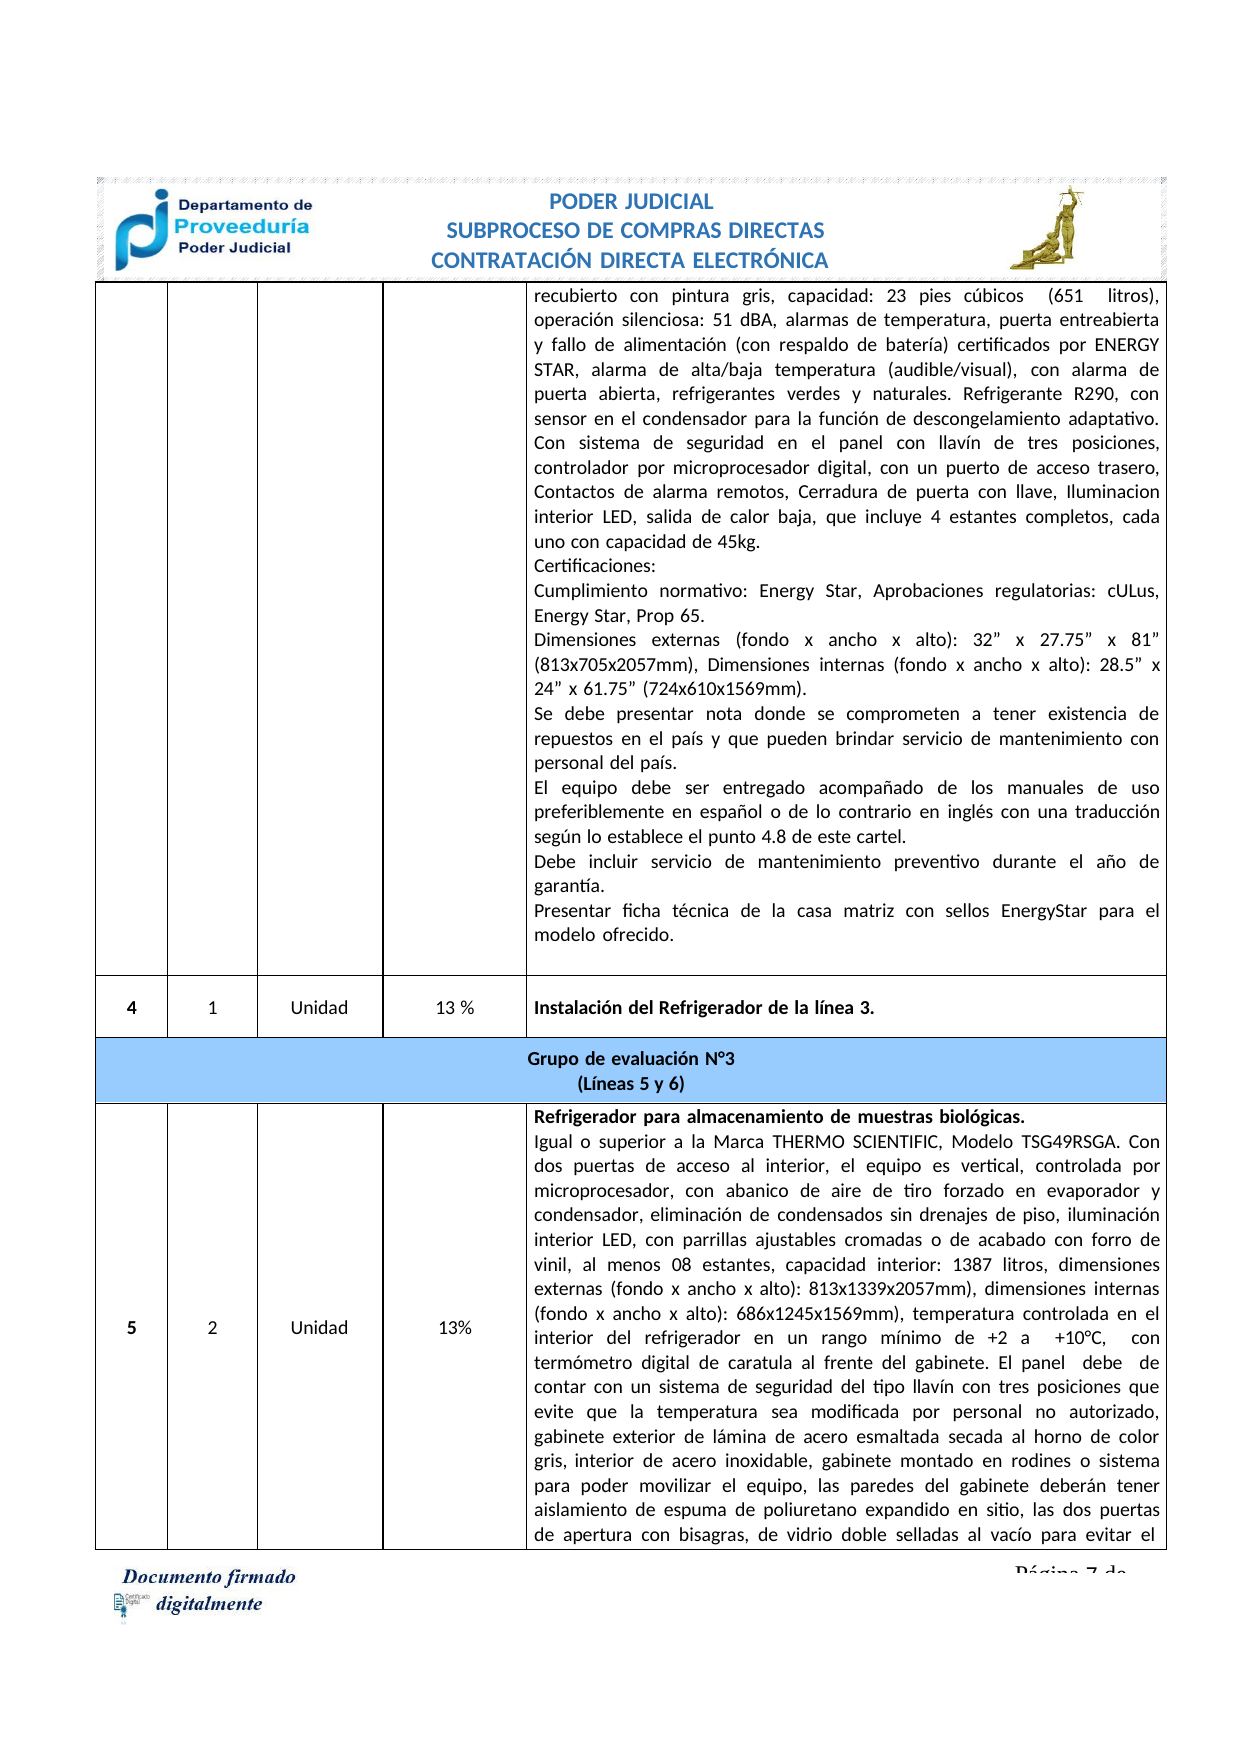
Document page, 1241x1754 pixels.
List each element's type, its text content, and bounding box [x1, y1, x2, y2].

table_header [96, 283, 167, 975]
picture [114, 1566, 305, 1625]
table_cell Refrigerador para almacenamiento de muestras biológicas. Igual o superior a la Marca THERMO SCIENTIFIC, Modelo TSG49RSGA. Con dos puertas de acceso al interior, el equipo es vertical, controlada por microprocesador, con abanico de aire de tiro forzado en evaporador y condensador, eliminación de condensados sin drenajes de piso, iluminación interior LED, con parrillas ajustables cromadas o de acabado con forro de vinil, al menos 08 estantes, capacidad interior: 1387 litros, dimensiones externas (fondo x ancho x alto): 813x1339x2057mm), dimensiones internas (fondo x ancho x alto): 686x1245x1569mm), temperatura controlada en el interior del refrigerador en un rango mínimo de +2 a +10°C, con termómetro digital de caratula al frente del gabinete. El panel debe de contar con un sistema de seguridad del tipo llavín con tres posiciones que evite que la temperatura sea modificada por personal no autorizado, gabinete exterior de lámina de acero esmaltada secada al horno de color gris, interior de acero inoxidable, gabinete montado en rodines o sistema para poder movilizar el equipo, las paredes del gabinete deberán tener aislamiento de espuma de poliuretano expandido en sitio, las dos puertas de apertura con bisagras, de vidrio doble selladas al vacío para evitar el [527, 1104, 1166, 1549]
table_cell Grupo de evaluación N°3 (Líneas 5 y 6) [96, 1038, 1166, 1102]
table_header [168, 283, 257, 975]
table_header [258, 283, 382, 975]
table_cell Instalación del Refrigerador de la línea 3. [527, 976, 1166, 1037]
table_cell Unidad [258, 1104, 382, 1549]
table_header [384, 283, 526, 975]
table_cell 5 [96, 1104, 167, 1549]
table_cell 13 % [384, 976, 526, 1037]
table_cell Unidad [258, 976, 382, 1037]
table_cell 4 [96, 976, 167, 1037]
table_cell 1 [168, 976, 257, 1037]
table_header recubierto con pintura gris, capacidad: 23 pies cúbicos (651 litros), operación silenciosa: 51 dBA, alarmas de temperatura, puerta entreabierta y fallo de alimentación (con respaldo de batería) certificados por ENERGY STAR, alarma de alta/baja temperatura (audible/visual), con alarma de puerta abierta, refrigerantes verdes y naturales. Refrigerante R290, con sensor en el condensador para la función de descongelamiento adaptativo. Con sistema de seguridad en el panel con llavín de tres posiciones, controlador por microprocesador digital, con un puerto de acceso trasero, Contactos de alarma remotos, Cerradura de puerta con llave, Iluminacion interior LED, salida de calor baja, que incluye 4 estantes completos, cada uno con capacidad de 45kg. Certificaciones: Cumplimiento normativo: Energy Star, Aprobaciones regulatorias: cULus, Energy Star, Prop 65. Dimensiones externas (fondo x ancho x alto): 32” x 27.75” x 81” (813x705x2057mm), Dimensiones internas (fondo x ancho x alto): 28.5” x 24” x 61.75” (724x610x1569mm). Se debe presentar nota donde se comprometen a tener existencia de repuestos en el país y que pueden brindar servicio de mantenimiento con personal del país. El equipo debe ser entregado acompañado de los manuales de uso preferiblemente en español o de lo contrario en inglés con una traducción según lo establece el punto 4.8 de este cartel. Debe incluir servicio de mantenimiento preventivo durante el año de garantía. Presentar ficha técnica de la casa matriz con sellos EnergyStar para el modelo ofrecido. [527, 283, 1166, 975]
picture [97, 177, 1167, 281]
table_cell 13% [384, 1104, 526, 1549]
table_cell 2 [168, 1104, 257, 1549]
